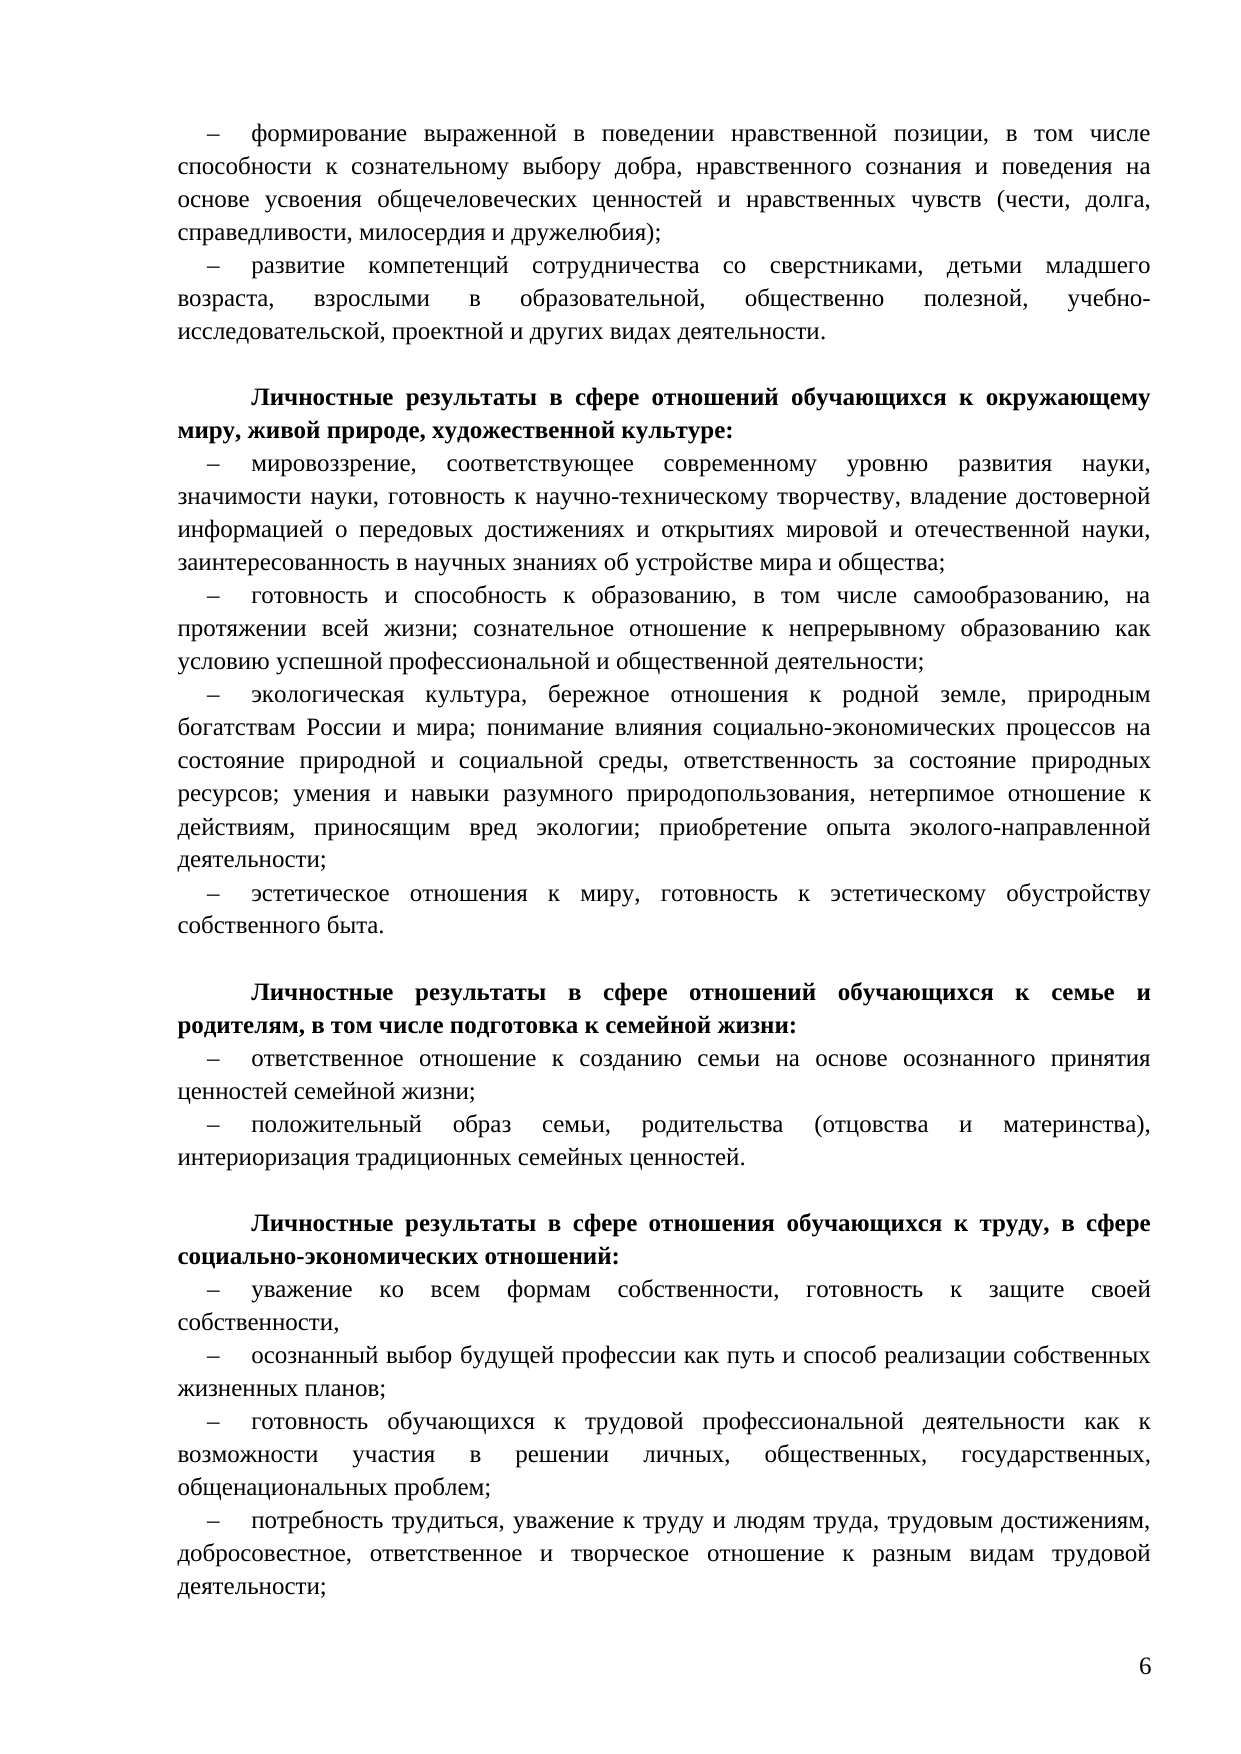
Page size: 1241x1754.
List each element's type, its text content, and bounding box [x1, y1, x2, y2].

text Личностные результаты в сфере отношений обучающихся к окружающему миру, живой природе, художественной культуре: [177, 382, 1152, 444]
text осознанный выбор будущей профессии как путь и способ реализации собственных жизненных планов; [177, 1340, 1152, 1402]
text готовность обучающихся к трудовой профессиональной деятельности как к возможности участия в решении личных, общественных, государственных, общенациональных проблем; [177, 1406, 1152, 1501]
text эстетическое отношения к миру, готовность к эстетическому обустройству собственного быта. [177, 878, 1152, 939]
text мировоззрение, соответствующее современному уровню развития науки, значимости науки, готовность к научно-техническому творчеству, владение достоверной информацией о передовых достижениях и открытиях мировой и отечественной науки, заинтересованность в научных знаниях об устройстве мира и общества; [177, 448, 1152, 576]
text Личностные результаты в сфере отношения обучающихся к труду, в сфере социально-экономических отношений: [177, 1208, 1152, 1269]
text готовность и способность к образованию, в том числе самообразованию, на протяжении всей жизни; сознательное отношение к непрерывному образованию как условию успешной профессиональной и общественной деятельности; [177, 580, 1152, 675]
text Личностные результаты в сфере отношений обучающихся к семье и родителям, в том числе подготовка к семейной жизни: [177, 977, 1152, 1038]
text потребность трудиться, уважение к труду и людям труда, трудовым достижениям, добросовестное, ответственное и творческое отношение к разным видам трудовой деятельности; [177, 1505, 1152, 1600]
text развитие компетенций сотрудничества со сверстниками, детьми младшего возраста, взрослыми в образовательной, общественно полезной, учебно-исследовательской, проектной и других видах деятельности. [177, 250, 1152, 345]
text формирование выраженной в поведении нравственной позиции, в том числе способности к сознательному выбору добра, нравственного сознания и поведения на основе усвоения общечеловеческих ценностей и нравственных чувств (чести, долга, справедливости, милосердия и дружелюбия); [177, 118, 1152, 246]
text ответственное отношение к созданию семьи на основе осознанного принятия ценностей семейной жизни; [177, 1043, 1152, 1104]
text уважение ко всем формам собственности, готовность к защите своей собственности, [177, 1274, 1152, 1336]
text экологическая культура, бережное отношения к родной земле, природным богатствам России и мира; понимание влияния социально-экономических процессов на состояние природной и социальной среды, ответственность за состояние природных ресурсов; умения и навыки разумного природопользования, нетерпимое отношение к действиям, приносящим вред экологии; приобретение опыта эколого-направленной деятельности; [177, 679, 1152, 873]
text положительный образ семьи, родительства (отцовства и материнства), интериоризация традиционных семейных ценностей. [177, 1109, 1152, 1171]
